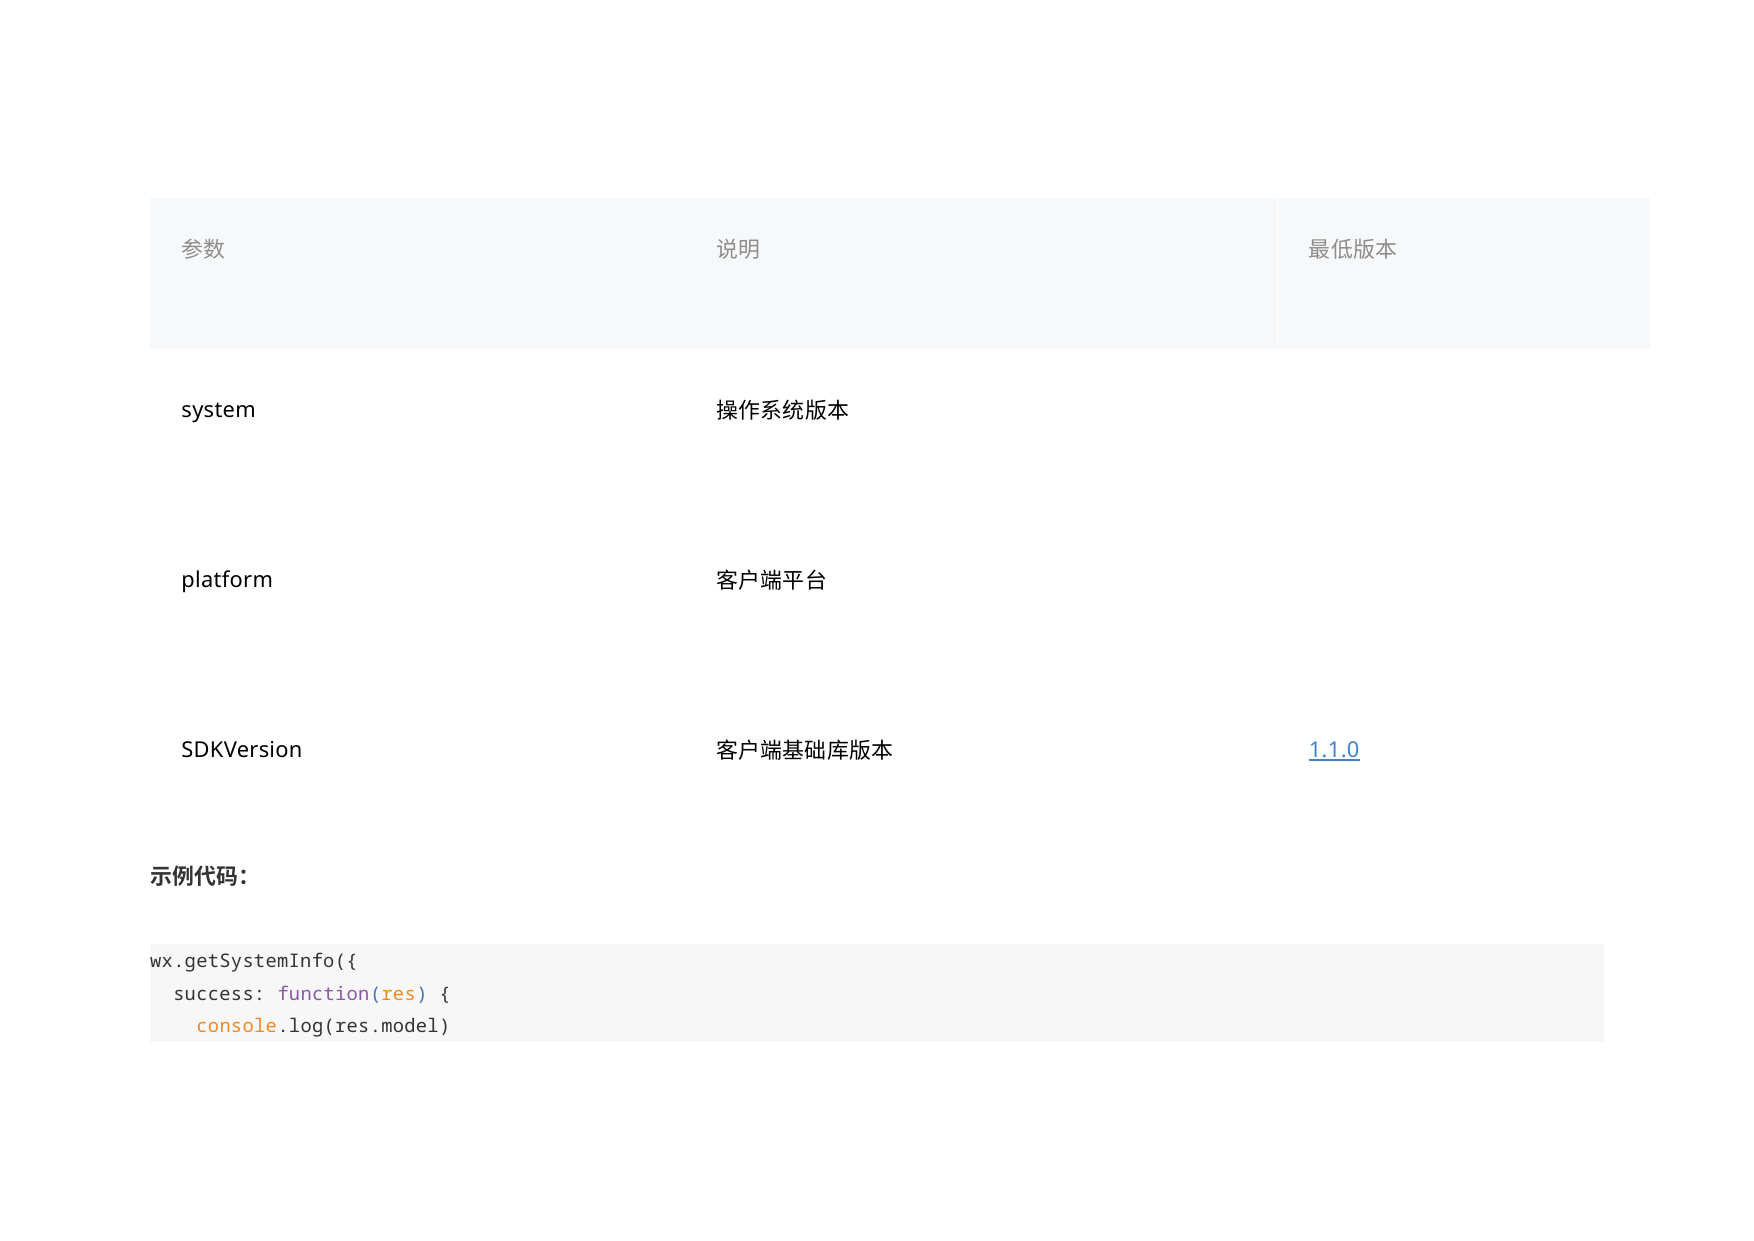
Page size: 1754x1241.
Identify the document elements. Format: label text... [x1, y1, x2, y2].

text wx.getSystemInfo({ [150, 944, 1604, 977]
text console.log(res.model) [150, 1009, 1604, 1042]
table_header 参数 [150, 198, 685, 349]
text 示例代码： [150, 859, 1604, 891]
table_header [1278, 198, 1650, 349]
text success: function(res) { [150, 977, 1604, 1009]
table_header 说明 [685, 198, 1277, 349]
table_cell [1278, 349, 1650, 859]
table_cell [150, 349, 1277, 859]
